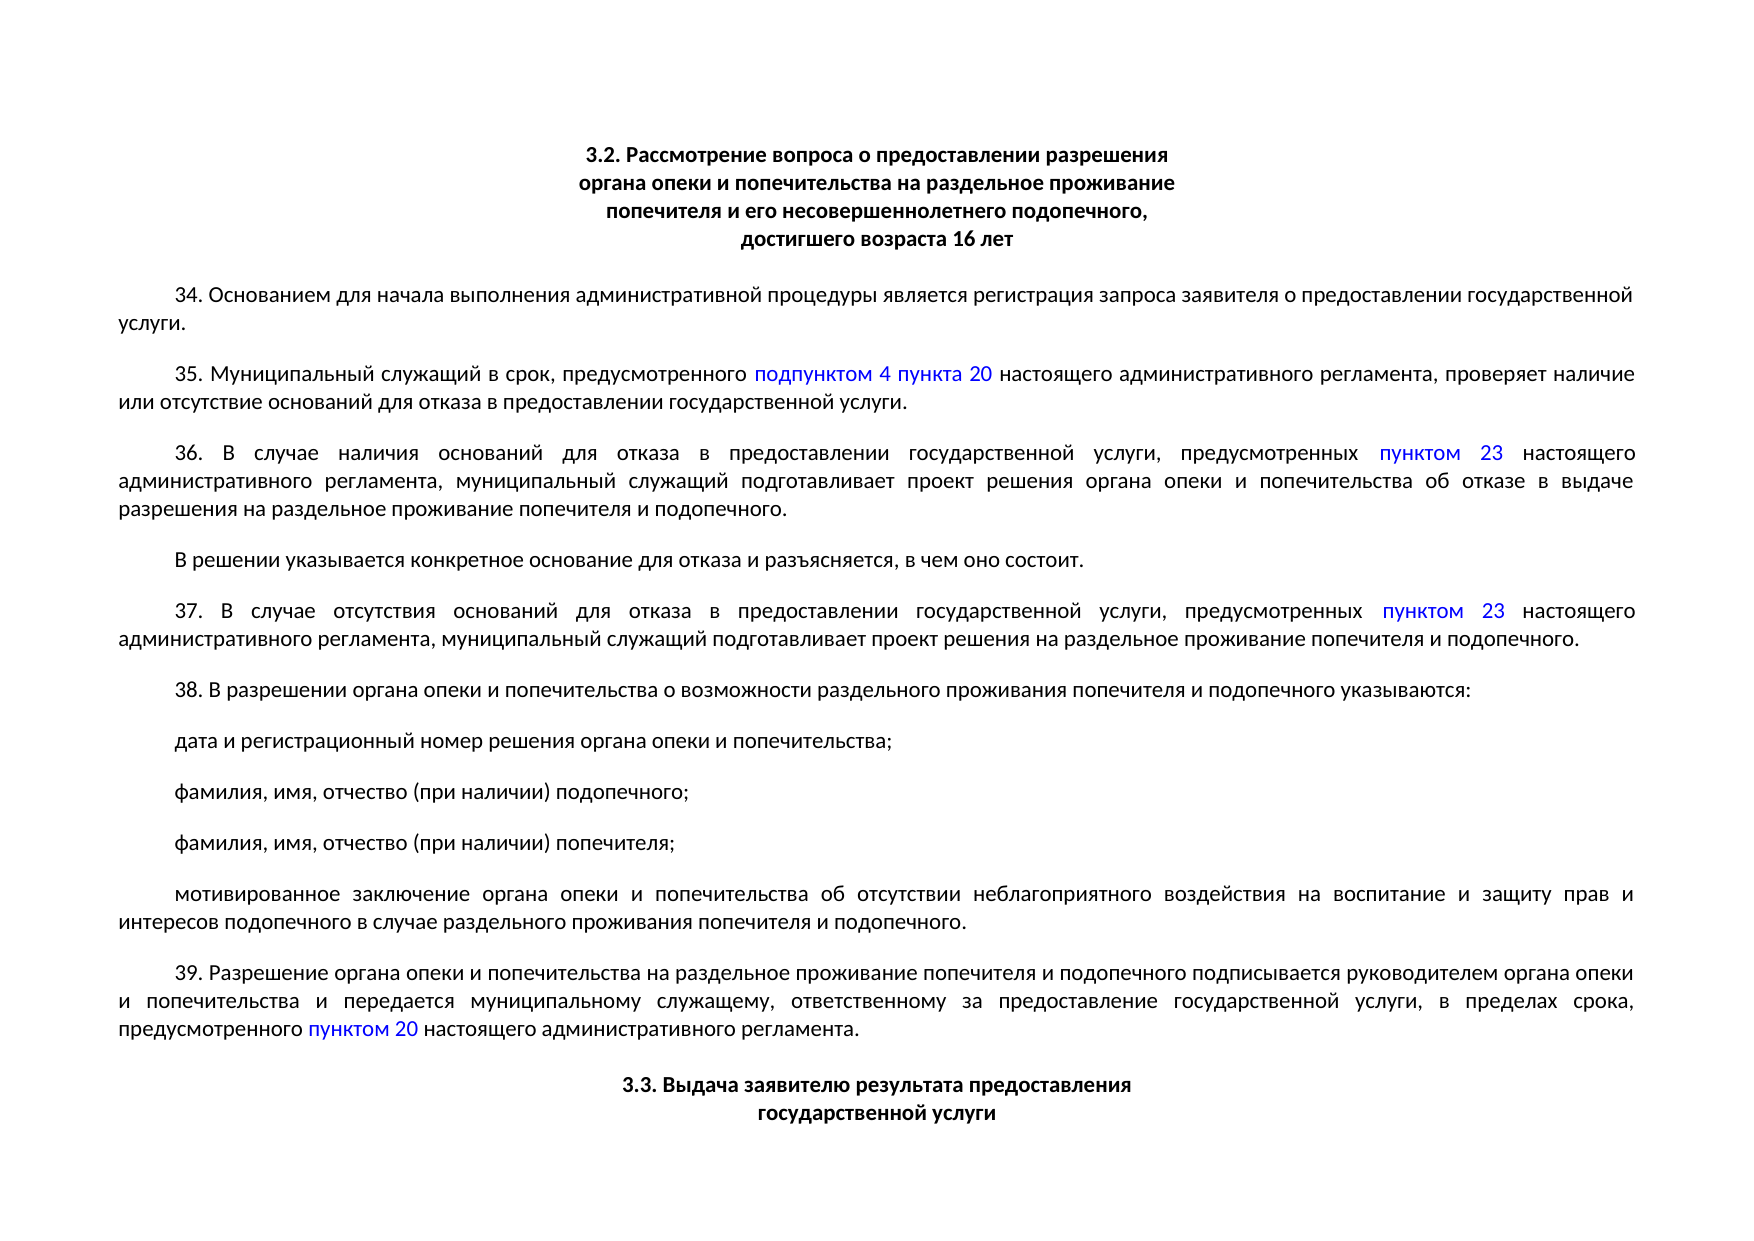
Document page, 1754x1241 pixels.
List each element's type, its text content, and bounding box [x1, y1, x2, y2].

text 39. Разрешение органа опеки и попечительства на раздельное проживание попечителя и подопечного подписывается руководителем органа опеки и попечительства и передается муниципальному служащему, ответственному за предоставление государственной услуги, в пределах срока, предусмотренного пунктом 20 настоящего административного регламента. [118, 958, 1636, 1042]
title попечителя и его несовершеннолетнего подопечного, [118, 196, 1636, 224]
text 38. В разрешении органа опеки и попечительства о возможности раздельного проживания попечителя и подопечного указываются: [118, 675, 1636, 703]
text 36. В случае наличия оснований для отказа в предоставлении государственной услуги, предусмотренных пунктом 23 настоящего административного регламента, муниципальный служащий подготавливает проект решения органа опеки и попечительства об отказе в выдаче разрешения на раздельное проживание попечителя и подопечного. [118, 438, 1636, 522]
text фамилия, имя, отчество (при наличии) подопечного; [118, 777, 1636, 805]
title достигшего возраста 16 лет [118, 224, 1636, 252]
text 35. Муниципальный служащий в срок, предусмотренного подпунктом 4 пункта 20 настоящего административного регламента, проверяет наличие или отсутствие оснований для отказа в предоставлении государственной услуги. [118, 359, 1636, 416]
title органа опеки и попечительства на раздельное проживание [118, 168, 1636, 196]
text 34. Основанием для начала выполнения административной процедуры является регистрация запроса заявителя о предоставлении государственной услуги. [118, 281, 1636, 337]
text В решении указывается конкретное основание для отказа и разъясняется, в чем оно состоит. [118, 545, 1636, 573]
title 3.3. Выдача заявителю результата предоставления [118, 1070, 1636, 1098]
text мотивированное заключение органа опеки и попечительства об отсутствии неблагоприятного воздействия на воспитание и защиту прав и интересов подопечного в случае раздельного проживания попечителя и подопечного. [118, 879, 1636, 935]
text 37. В случае отсутствия оснований для отказа в предоставлении государственной услуги, предусмотренных пунктом 23 настоящего административного регламента, муниципальный служащий подготавливает проект решения на раздельное проживание попечителя и подопечного. [118, 596, 1636, 652]
text фамилия, имя, отчество (при наличии) попечителя; [118, 828, 1636, 856]
text дата и регистрационный номер решения органа опеки и попечительства; [118, 726, 1636, 754]
title 3.2. Рассмотрение вопроса о предоставлении разрешения [118, 140, 1636, 168]
title государственной услуги [118, 1098, 1636, 1126]
